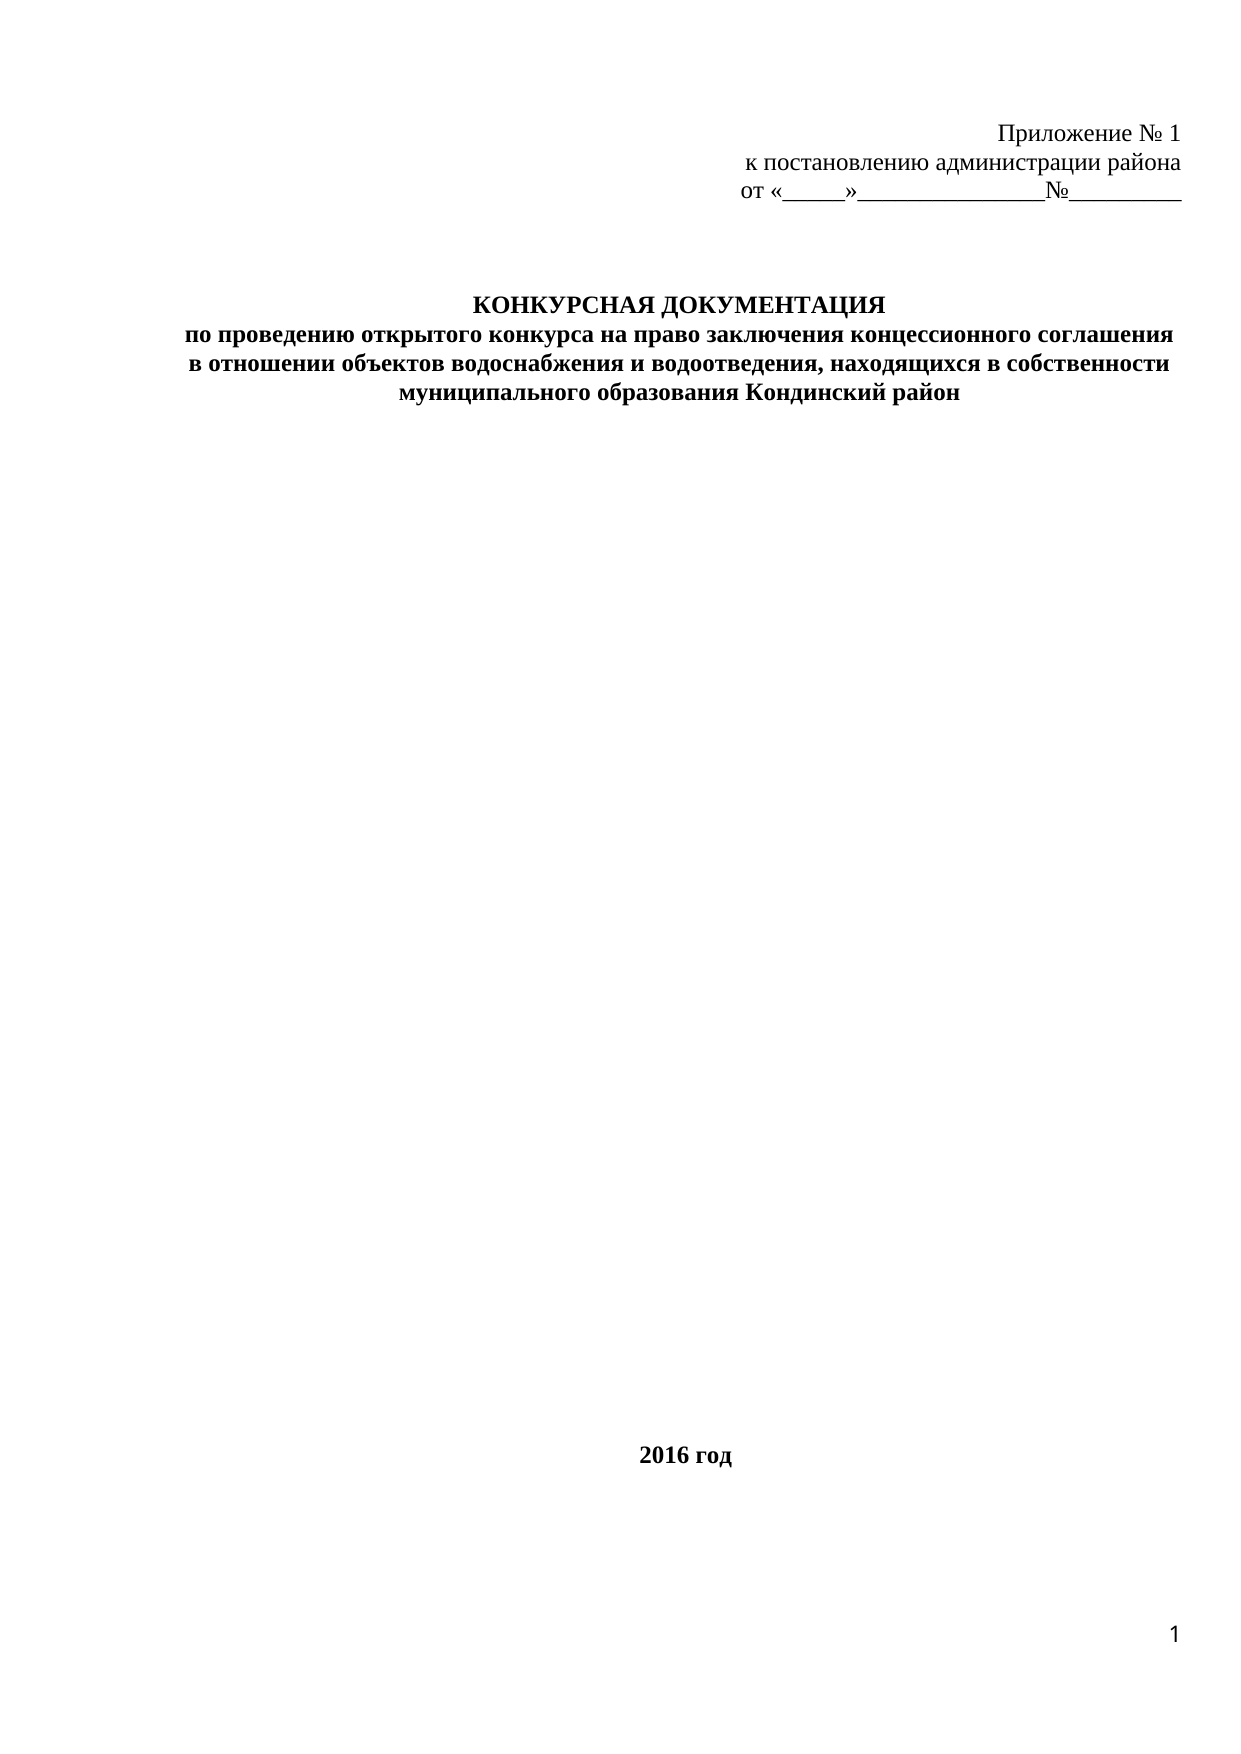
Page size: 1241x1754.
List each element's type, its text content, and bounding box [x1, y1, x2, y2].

text по проведению открытого конкурса на право заключения концессионного соглашения в отношении объектов водоснабжения и водоотведения, находящихся в собственности муниципального образования Кондинский район [177, 319, 1181, 406]
text 2016 год [177, 1441, 1181, 1469]
text КОНКУРСНАЯ ДОКУМЕНТАЦИЯ [177, 291, 1181, 319]
text Приложение № 1 [177, 118, 1181, 147]
text от «_____»_______________№_________ [177, 176, 1181, 204]
text к постановлению администрации района [177, 147, 1181, 176]
